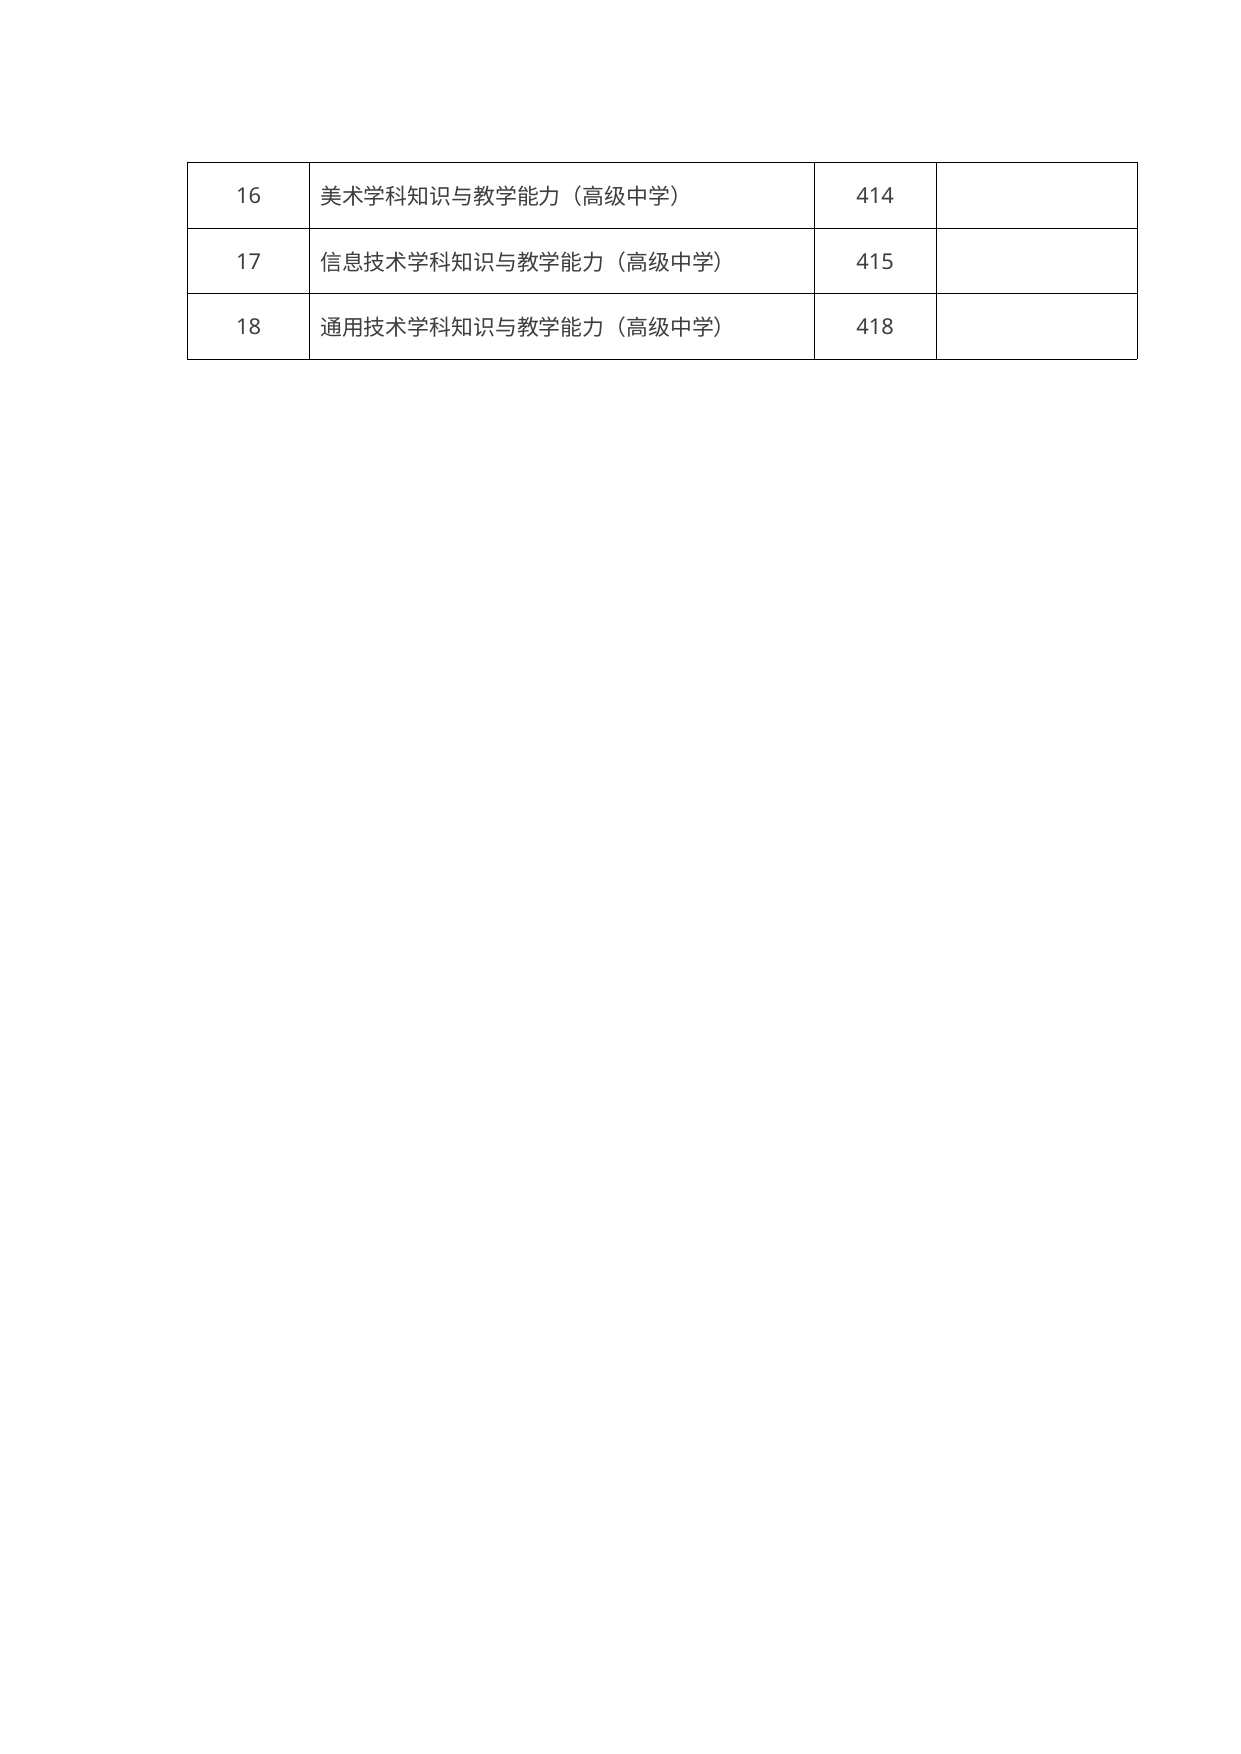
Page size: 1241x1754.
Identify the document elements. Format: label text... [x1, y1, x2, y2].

table_cell 通用技术学科知识与教学能力（高级中学） [310, 294, 814, 358]
table_cell 414 [815, 163, 936, 227]
table_cell [937, 229, 1137, 293]
table_cell 17 [188, 229, 309, 293]
table_cell 16 [188, 163, 309, 227]
table_cell 信息技术学科知识与教学能力（高级中学） [310, 229, 814, 293]
table_cell 18 [188, 294, 309, 358]
table_cell 418 [815, 294, 936, 358]
table_cell [937, 294, 1137, 358]
table_cell 美术学科知识与教学能力（高级中学） [310, 163, 814, 227]
table_cell 415 [815, 229, 936, 293]
table_cell [937, 163, 1137, 227]
